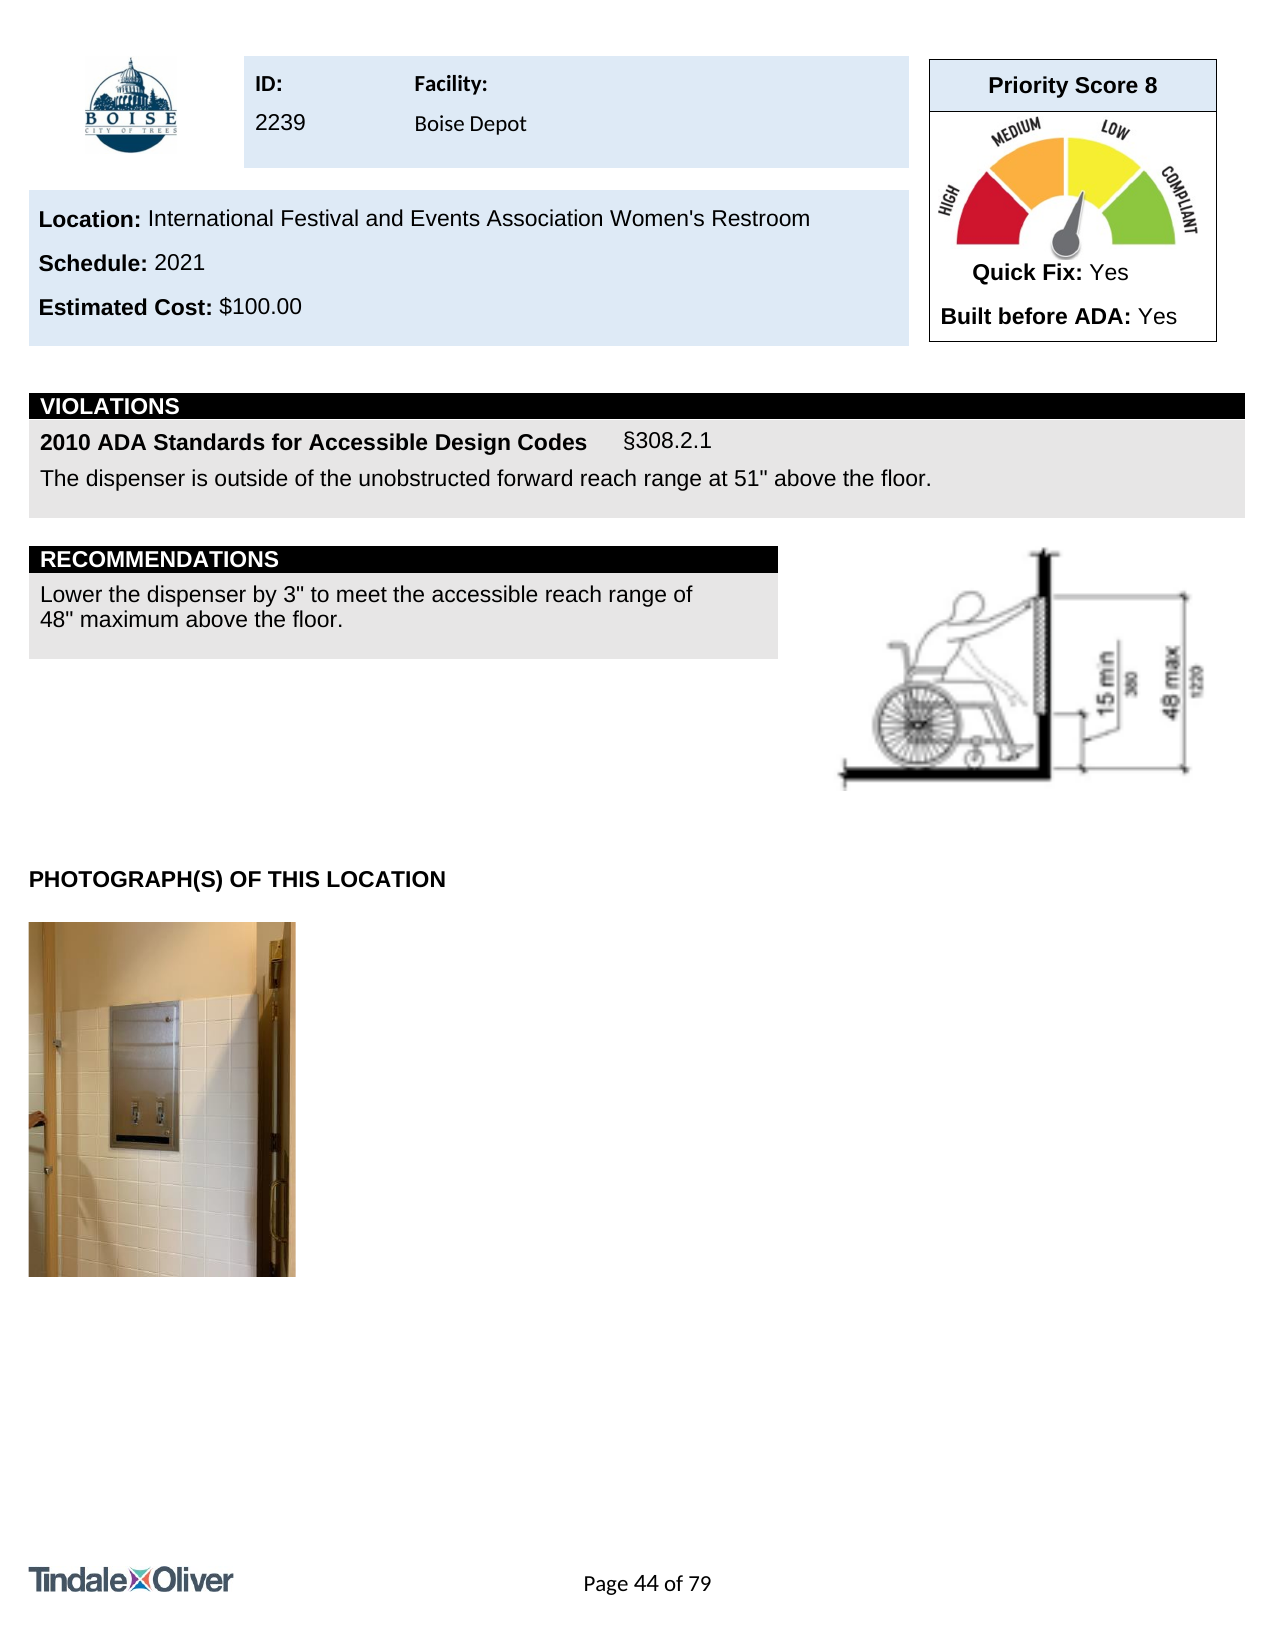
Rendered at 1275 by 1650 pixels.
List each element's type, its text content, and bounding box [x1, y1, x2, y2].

table_cell 2010 ADA Standards for Accessible Design Codes §308.2.1 The dispenser is outside of the unobstructed forward reach range at 51" above the floor. [29, 420, 1245, 518]
table_header ID: 2239 [244, 56, 403, 168]
table_header [29, 56, 243, 168]
table_header RECOMMENDATIONS [29, 546, 778, 573]
picture [28, 922, 296, 1277]
table_cell Quick Fix: Yes Built before ADA: Yes [930, 112, 1216, 341]
picture [938, 112, 1201, 260]
subtitle PHOTOGRAPH(S) OF THIS LOCATION [28, 866, 1246, 892]
table_header Facility: Boise Depot [403, 56, 909, 168]
table_cell Lower the dispenser by 3" to meet the accessible reach range of 48" maximum above the floor. [29, 573, 778, 659]
table_header Priority Score 8 [930, 60, 1216, 111]
table_header Location: International Festival and Events Association Women's Restroom Schedule: 2021 Estimated Cost: $100.00 [29, 190, 909, 346]
table_header VIOLATIONS [29, 393, 1245, 419]
picture [833, 546, 1207, 791]
picture [28, 1566, 234, 1592]
picture [84, 56, 178, 154]
